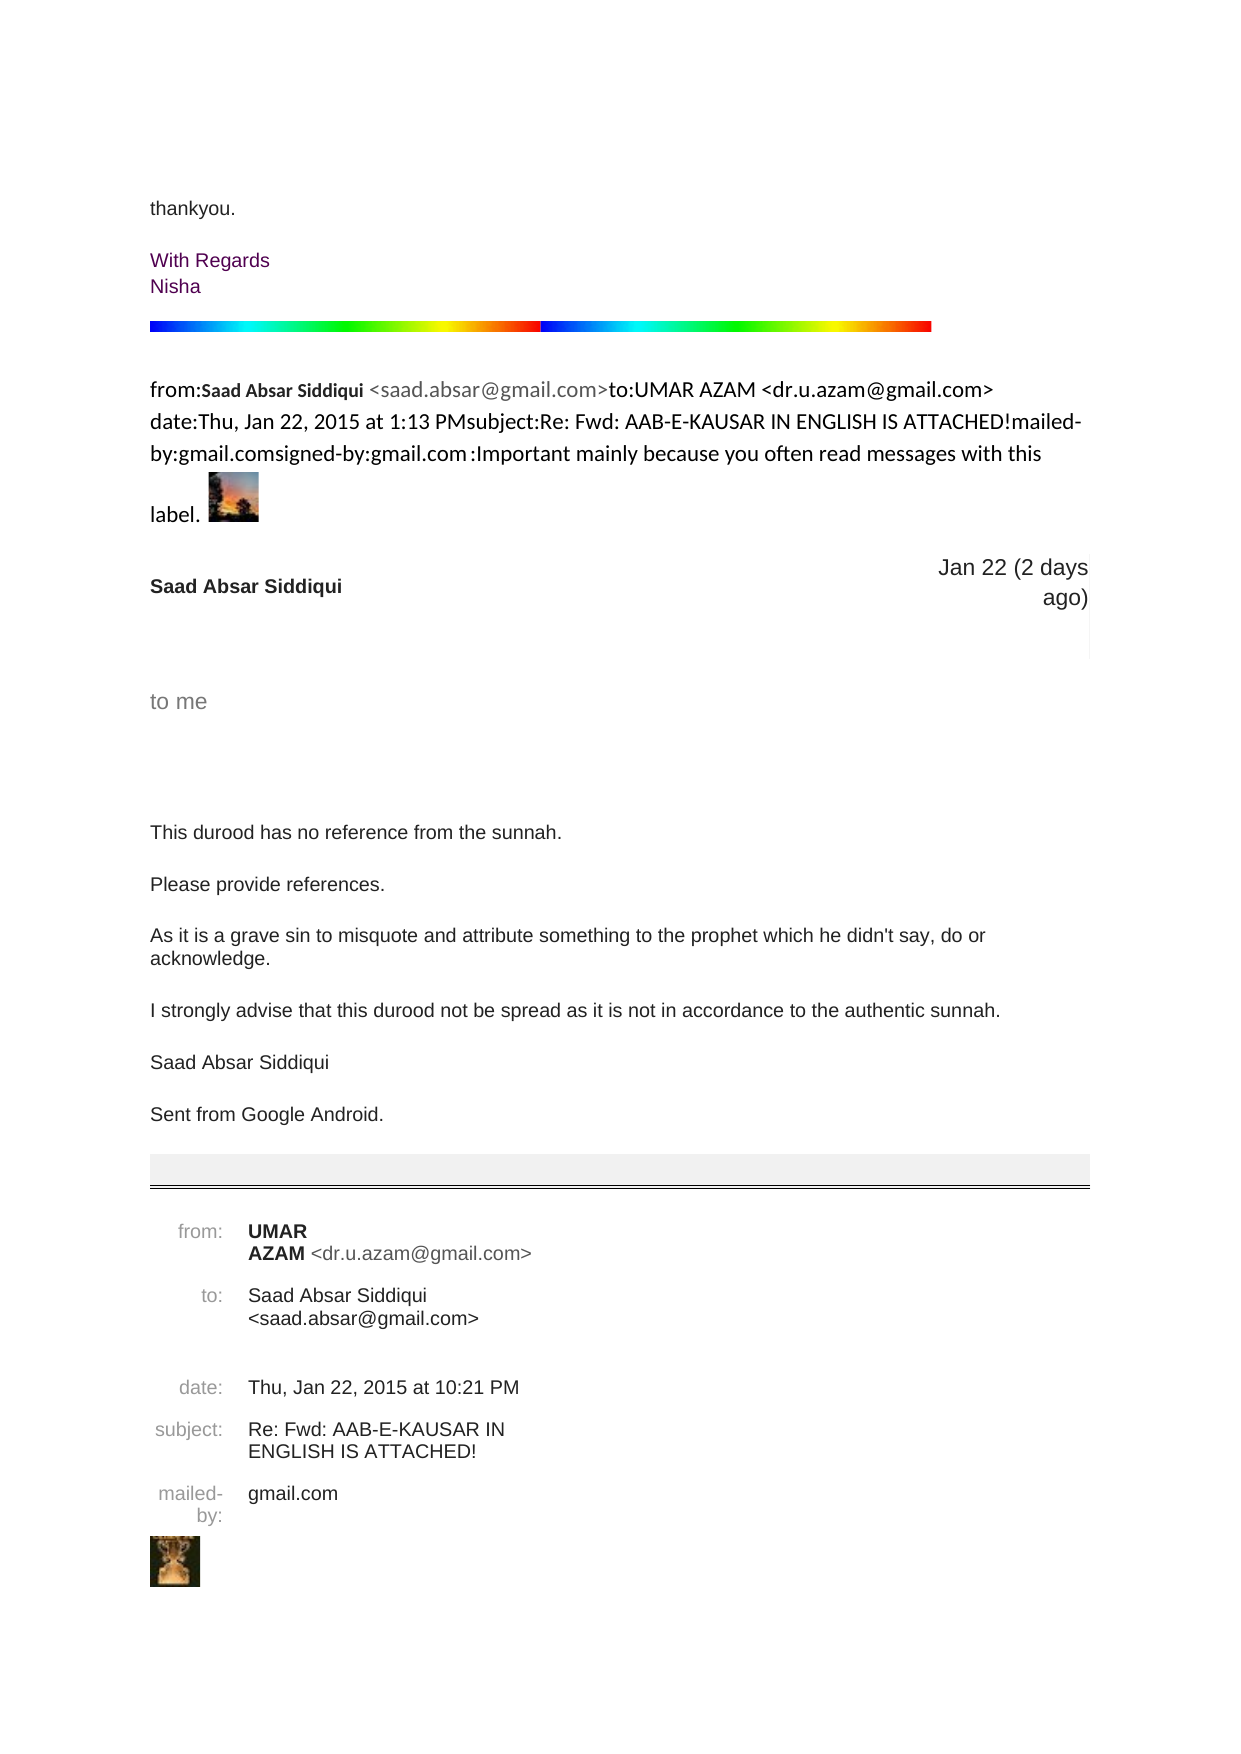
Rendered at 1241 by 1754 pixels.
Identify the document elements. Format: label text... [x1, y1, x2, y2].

table_header Jan 22 (2 days ago) [921, 554, 1088, 688]
text Please provide references. [150, 872, 1090, 895]
picture [618, 321, 932, 332]
picture [150, 321, 212, 332]
text As it is a grave sin to misquote and attribute something to the prophet which he didn't say, do or acknowledge. [150, 924, 1090, 970]
table_cell [150, 688, 1089, 791]
table_cell Thu, Jan 22, 2015 at 10:21 PM [248, 1367, 537, 1408]
text This durood has no reference from the sunnah. [150, 821, 1090, 843]
text from:Saad Absar Siddiqui <saad.absar@gmail.com>to:UMAR AZAM <dr.u.azam@gmail.com> date:Thu, Jan 22, 2015 at 1:13 PMsubject:Re: Fwd: AAB-E-KAUSAR IN ENGLISH IS ATTACHED!mailed-by:gmail.comsigned-by:gmail.com:Important mainly because you often read messages with this label. [150, 375, 1090, 528]
table_cell to: [150, 1274, 248, 1367]
picture [150, 1536, 200, 1587]
picture [228, 321, 602, 332]
table_header [150, 554, 921, 688]
table_cell Re: Fwd: AAB-E-KAUSAR IN ENGLISH IS ATTACHED! [248, 1408, 537, 1472]
table_header from: [150, 1210, 248, 1274]
table_cell date: [150, 1367, 248, 1408]
table_cell Saad Absar Siddiqui <saad.absar@gmail.com> [248, 1274, 537, 1367]
table_cell mailed-by: [150, 1472, 248, 1536]
text Saad Absar Siddiqui [150, 1051, 1090, 1073]
table_cell gmail.com [248, 1472, 537, 1536]
text thankyou. With Regards Nisha [150, 197, 1090, 298]
text Sent from Google Android. [150, 1103, 1090, 1125]
picture [208, 472, 259, 522]
text I strongly advise that this durood not be spread as it is not in accordance to the authentic sunnah. [150, 999, 1090, 1022]
table_cell subject: [150, 1408, 248, 1472]
table_header UMAR AZAM <dr.u.azam@gmail.com> [248, 1210, 537, 1274]
